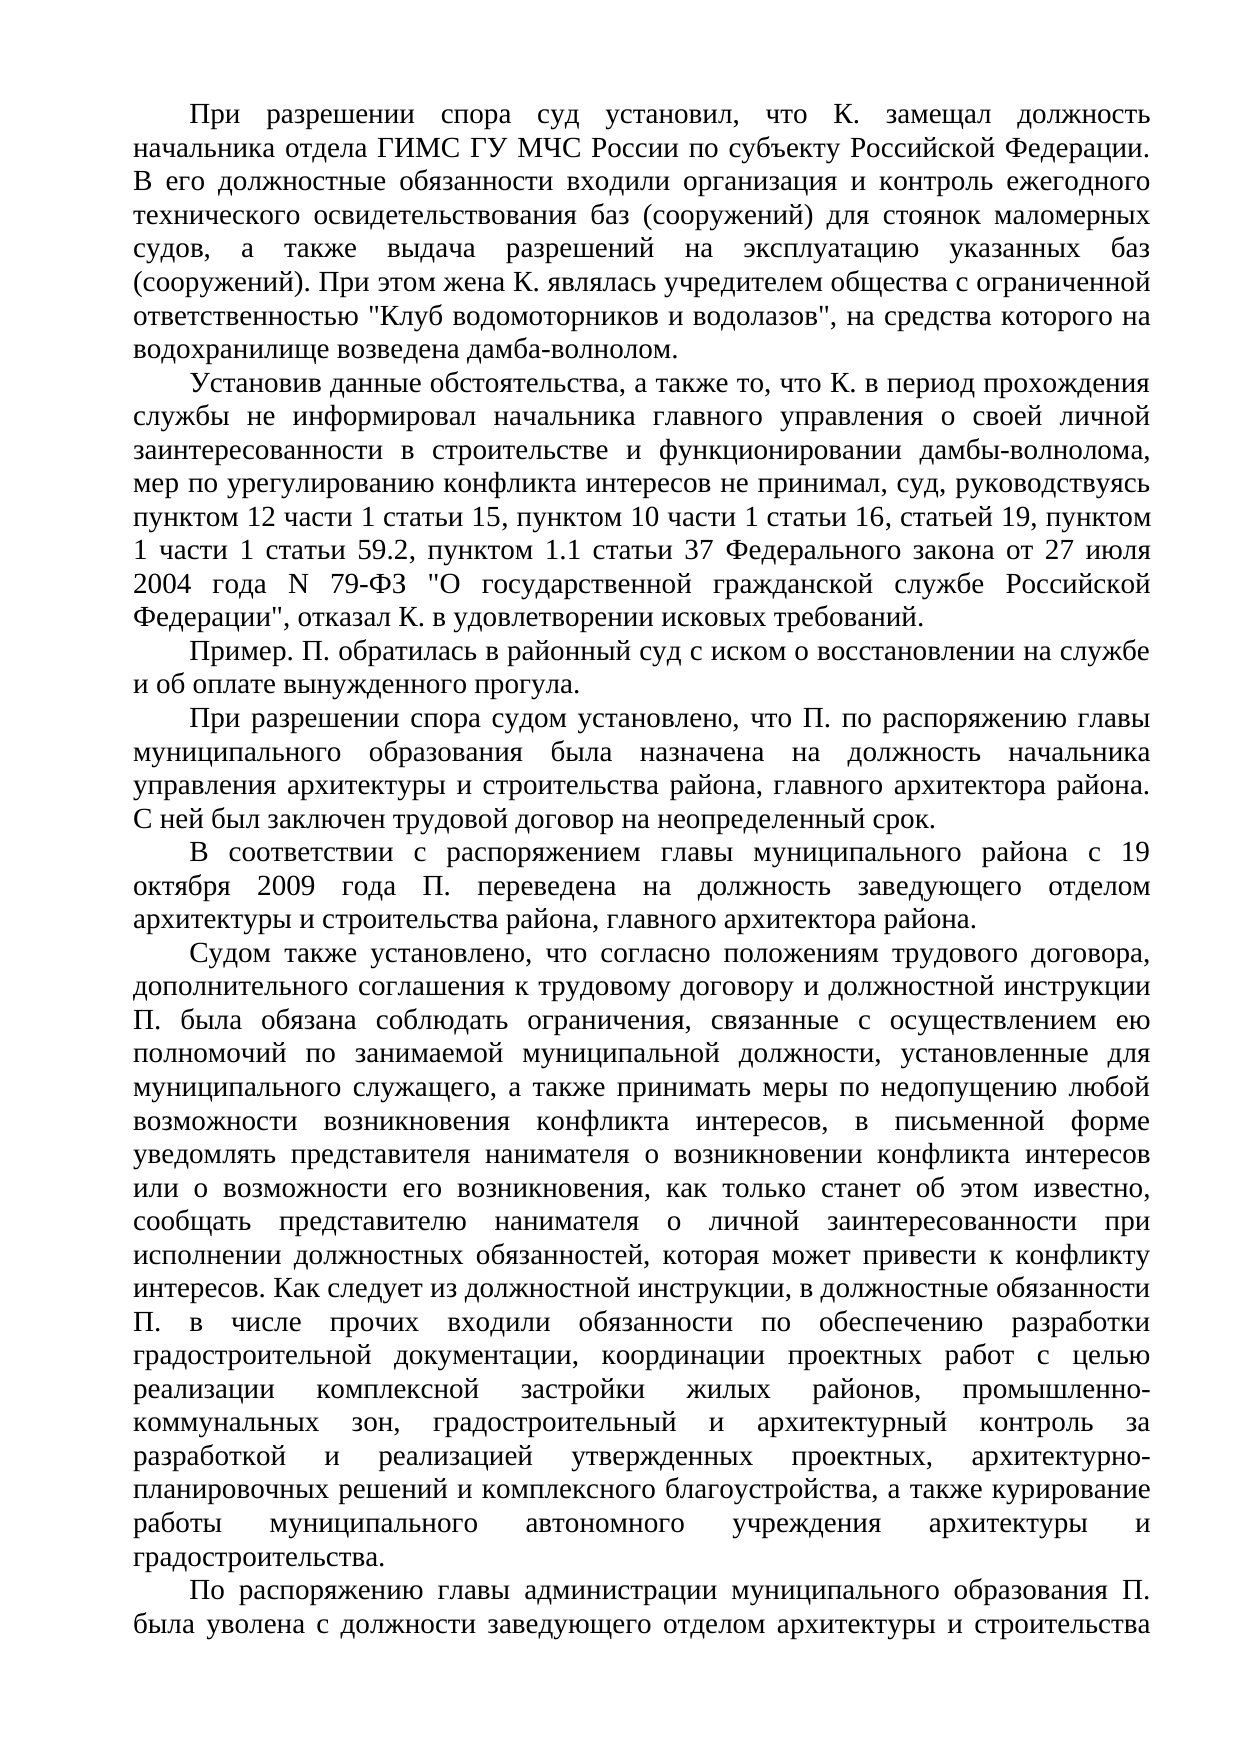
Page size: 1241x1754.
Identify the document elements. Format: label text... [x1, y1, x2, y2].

text Установив данные обстоятельства, а также то, что К. в период прохождения службы не информировал начальника главного управления о своей личной заинтересованности в строительстве и функционировании дамбы-волнолома, мер по урегулированию конфликта интересов не принимал, суд, руководствуясь пунктом 12 части 1 статьи 15, пунктом 10 части 1 статьи 16, статьей 19, пунктом 1 части 1 статьи 59.2, пунктом 1.1 статьи 37 Федерального закона от 27 июля 2004 года N 79-ФЗ "О государственной гражданской службе Российской Федерации", отказал К. в удовлетворении исковых требований. [133, 365, 1151, 633]
text Пример. П. обратилась в районный суд с иском о восстановлении на службе и об оплате вынужденного прогула. [133, 633, 1151, 700]
text В соответствии с распоряжением главы муниципального района с 19 октября 2009 года П. переведена на должность заведующего отделом архитектуры и строительства района, главного архитектора района. [133, 834, 1151, 935]
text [133, 1572, 1151, 1639]
text При разрешении спора суд установил, что К. замещал должность начальника отдела ГИМС ГУ МЧС России по субъекту Российской Федерации. В его должностные обязанности входили организация и контроль ежегодного технического освидетельствования баз (сооружений) для стоянок маломерных судов, а также выдача разрешений на эксплуатацию указанных баз (сооружений). При этом жена К. являлась учредителем общества с ограниченной ответственностью "Клуб водомоторников и водолазов", на средства которого на водохранилище возведена дамба-волнолом. [133, 96, 1151, 365]
text При разрешении спора судом установлено, что П. по распоряжению главы муниципального образования была назначена на должность начальника управления архитектуры и строительства района, главного архитектора района. С ней был заключен трудовой договор на неопределенный срок. [133, 700, 1151, 834]
text Судом также установлено, что согласно положениям трудового договора, дополнительного соглашения к трудовому договору и должностной инструкции П. была обязана соблюдать ограничения, связанные с осуществлением ею полномочий по занимаемой муниципальной должности, установленные для муниципального служащего, а также принимать меры по недопущению любой возможности возникновения конфликта интересов, в письменной форме уведомлять представителя нанимателя о возникновении конфликта интересов или о возможности его возникновения, как только станет об этом известно, сообщать представителю нанимателя о личной заинтересованности при исполнении должностных обязанностей, которая может привести к конфликту интересов. Как следует из должностной инструкции, в должностные обязанности П. в числе прочих входили обязанности по обеспечению разработки градостроительной документации, координации проектных работ с целью реализации комплексной застройки жилых районов, промышленно-коммунальных зон, градостроительный и архитектурный контроль за разработкой и реализацией утвержденных проектных, архитектурно-планировочных решений и комплексного благоустройства, а также курирование работы муниципального автономного учреждения архитектуры и градостроительства. [133, 935, 1151, 1572]
